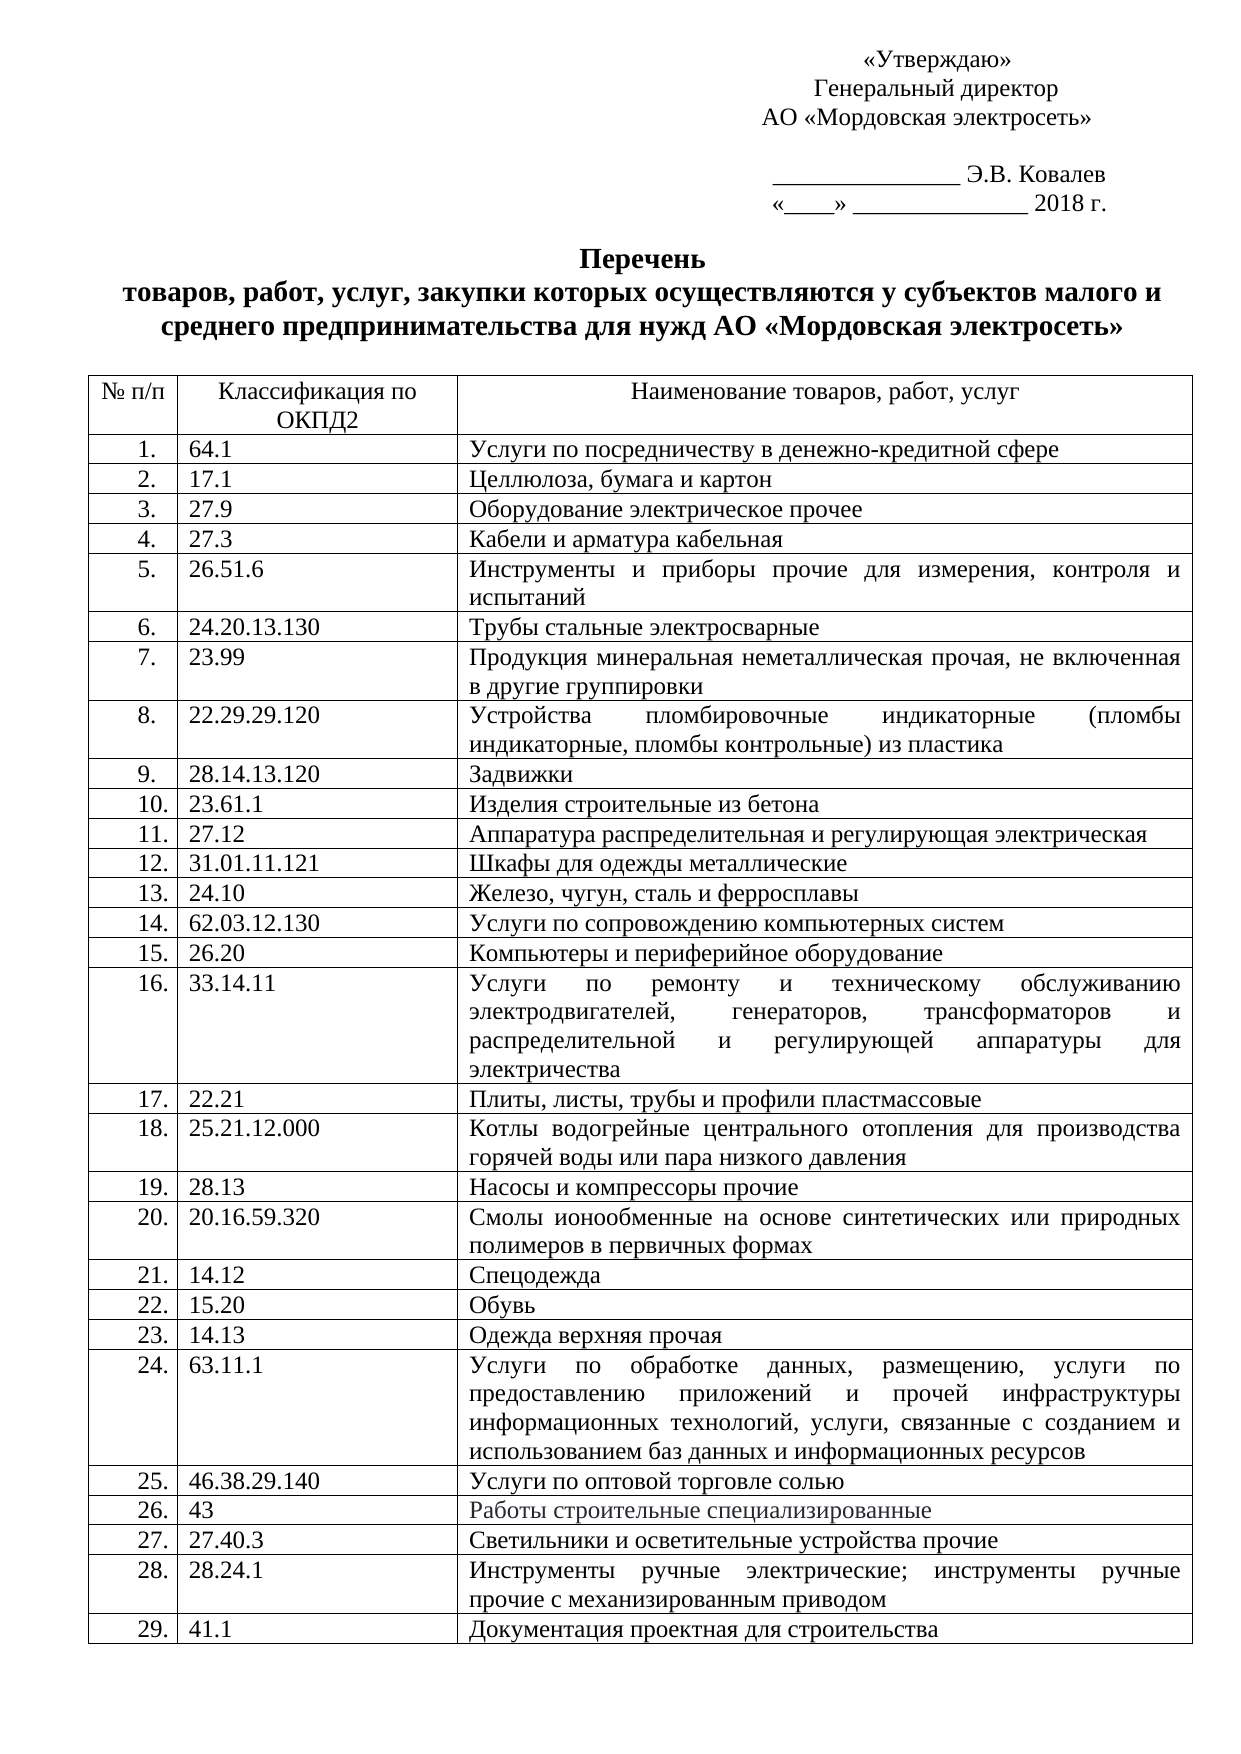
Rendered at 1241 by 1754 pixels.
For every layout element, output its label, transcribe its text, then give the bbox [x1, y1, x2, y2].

table_cell 41.1 [178, 1614, 457, 1642]
table_header Наименование товаров, работ, услуг [458, 376, 1192, 433]
table_header № п/п [89, 376, 177, 433]
table_cell Смолы ионообменные на основе синтетических или природных полимеров в первичных формах [458, 1202, 1192, 1259]
table_cell Продукция минеральная неметаллическая прочая, не включенная в другие группировки [458, 642, 1192, 699]
table_cell [89, 554, 177, 611]
table_cell 63.11.1 [178, 1350, 457, 1465]
table_cell 28.24.1 [178, 1555, 457, 1613]
table_cell 14.13 [178, 1320, 457, 1349]
table_cell [89, 612, 177, 641]
table_cell 20.16.59.320 [178, 1202, 457, 1259]
table_cell Устройства пломбировочные индикаторные (пломбы индикаторные, пломбы контрольные) из пластика [458, 701, 1192, 758]
text товаров, работ, услуг, закупки которых осуществляются у субъектов малого и среднего предпринимательства для нужд АО «Мордовская электросеть» [103, 274, 1181, 341]
table_cell Услуги по ремонту и техническому обслуживанию электродвигателей, генераторов, трансформаторов и распределительной и регулирующей аппаратуры для электричества [458, 968, 1192, 1083]
table_cell Услуги по сопровождению компьютерных систем [458, 908, 1192, 937]
text «Утверждаю» [620, 44, 1181, 73]
table_cell 23.99 [178, 642, 457, 699]
table_cell [89, 878, 177, 907]
table_cell [89, 1260, 177, 1289]
table_cell [89, 435, 177, 463]
table_cell Задвижки [458, 759, 1192, 788]
table_cell Компьютеры и периферийное оборудование [458, 938, 1192, 967]
table_cell Шкафы для одежды металлические [458, 849, 1192, 877]
table_cell Услуги по оптовой торговле солью [458, 1466, 1192, 1494]
table_cell Услуги по посредничеству в денежно-кредитной сфере [458, 435, 1192, 463]
table_cell Инструменты ручные электрические; инструменты ручные прочие с механизированным приводом [458, 1555, 1192, 1613]
table_cell [89, 1320, 177, 1349]
table_cell Услуги по обработке данных, размещению, услуги по предоставлению приложений и прочей инфраструктуры информационных технологий, услуги, связанные с созданием и использованием баз данных и информационных ресурсов [458, 1350, 1192, 1465]
table_cell [89, 701, 177, 758]
table_header Классификация по ОКПД2 [178, 376, 457, 433]
text _______________ Э.В. Ковалев [103, 159, 1181, 188]
table_cell Трубы стальные электросварные [458, 612, 1192, 641]
table_cell [89, 494, 177, 523]
table_cell 26.51.6 [178, 554, 457, 611]
table_cell Документация проектная для строительства [458, 1614, 1192, 1642]
table_cell 22.21 [178, 1084, 457, 1112]
table_cell [89, 849, 177, 877]
table_cell 43 [178, 1496, 457, 1524]
table_cell [89, 464, 177, 493]
table_cell 46.38.29.140 [178, 1466, 457, 1494]
table_cell [89, 524, 177, 553]
table_cell [89, 1525, 177, 1554]
table_cell 24.10 [178, 878, 457, 907]
table_cell Одежда верхняя прочая [458, 1320, 1192, 1349]
table_cell Кабели и арматура кабельная [458, 524, 1192, 553]
table_cell 24.20.13.130 [178, 612, 457, 641]
table_cell Инструменты и приборы прочие для измерения, контроля и испытаний [458, 554, 1192, 611]
table_cell 64.1 [178, 435, 457, 463]
table_cell Обувь [458, 1290, 1192, 1319]
table_cell [89, 968, 177, 1083]
table_cell [89, 938, 177, 967]
text «____» ______________ 2018 г. [103, 188, 1181, 217]
text АО «Мордовская электросеть» [103, 102, 1181, 131]
table_cell 27.40.3 [178, 1525, 457, 1554]
table_cell 28.13 [178, 1172, 457, 1201]
table_cell [89, 1555, 177, 1613]
table_cell 27.12 [178, 819, 457, 847]
table_cell Изделия строительные из бетона [458, 789, 1192, 818]
text Перечень [103, 241, 1181, 274]
table_cell Работы строительные специализированные [458, 1496, 1192, 1524]
table_cell [89, 1496, 177, 1524]
table_cell [89, 819, 177, 847]
table_cell 17.1 [178, 464, 457, 493]
table_cell Оборудование электрическое прочее [458, 494, 1192, 523]
table_cell [89, 1172, 177, 1201]
table_cell Спецодежда [458, 1260, 1192, 1289]
table_cell [89, 759, 177, 788]
table_cell Светильники и осветительные устройства прочие [458, 1525, 1192, 1554]
table_cell [89, 642, 177, 699]
table_cell [89, 1466, 177, 1494]
table_cell 31.01.11.121 [178, 849, 457, 877]
table_cell [89, 908, 177, 937]
table_cell 27.3 [178, 524, 457, 553]
table_cell [89, 1114, 177, 1171]
table_cell [89, 1614, 177, 1642]
table_cell [89, 789, 177, 818]
table_cell Аппаратура распределительная и регулирующая электрическая [458, 819, 1192, 847]
table_cell 33.14.11 [178, 968, 457, 1083]
table_cell [89, 1202, 177, 1259]
table_cell [89, 1290, 177, 1319]
table_cell 14.12 [178, 1260, 457, 1289]
table_cell 26.20 [178, 938, 457, 967]
table_cell 25.21.12.000 [178, 1114, 457, 1171]
table_cell 62.03.12.130 [178, 908, 457, 937]
table_cell [89, 1084, 177, 1112]
table_cell Железо, чугун, сталь и ферросплавы [458, 878, 1192, 907]
table_cell Целлюлоза, бумага и картон [458, 464, 1192, 493]
table_cell 28.14.13.120 [178, 759, 457, 788]
table_cell Плиты, листы, трубы и профили пластмассовые [458, 1084, 1192, 1112]
table_cell 27.9 [178, 494, 457, 523]
table_cell 22.29.29.120 [178, 701, 457, 758]
table_cell 15.20 [178, 1290, 457, 1319]
table_cell Котлы водогрейные центрального отопления для производства горячей воды или пара низкого давления [458, 1114, 1192, 1171]
table_cell 23.61.1 [178, 789, 457, 818]
text Генеральный директор [103, 73, 1181, 102]
table_cell Насосы и компрессоры прочие [458, 1172, 1192, 1201]
table_cell [89, 1350, 177, 1465]
